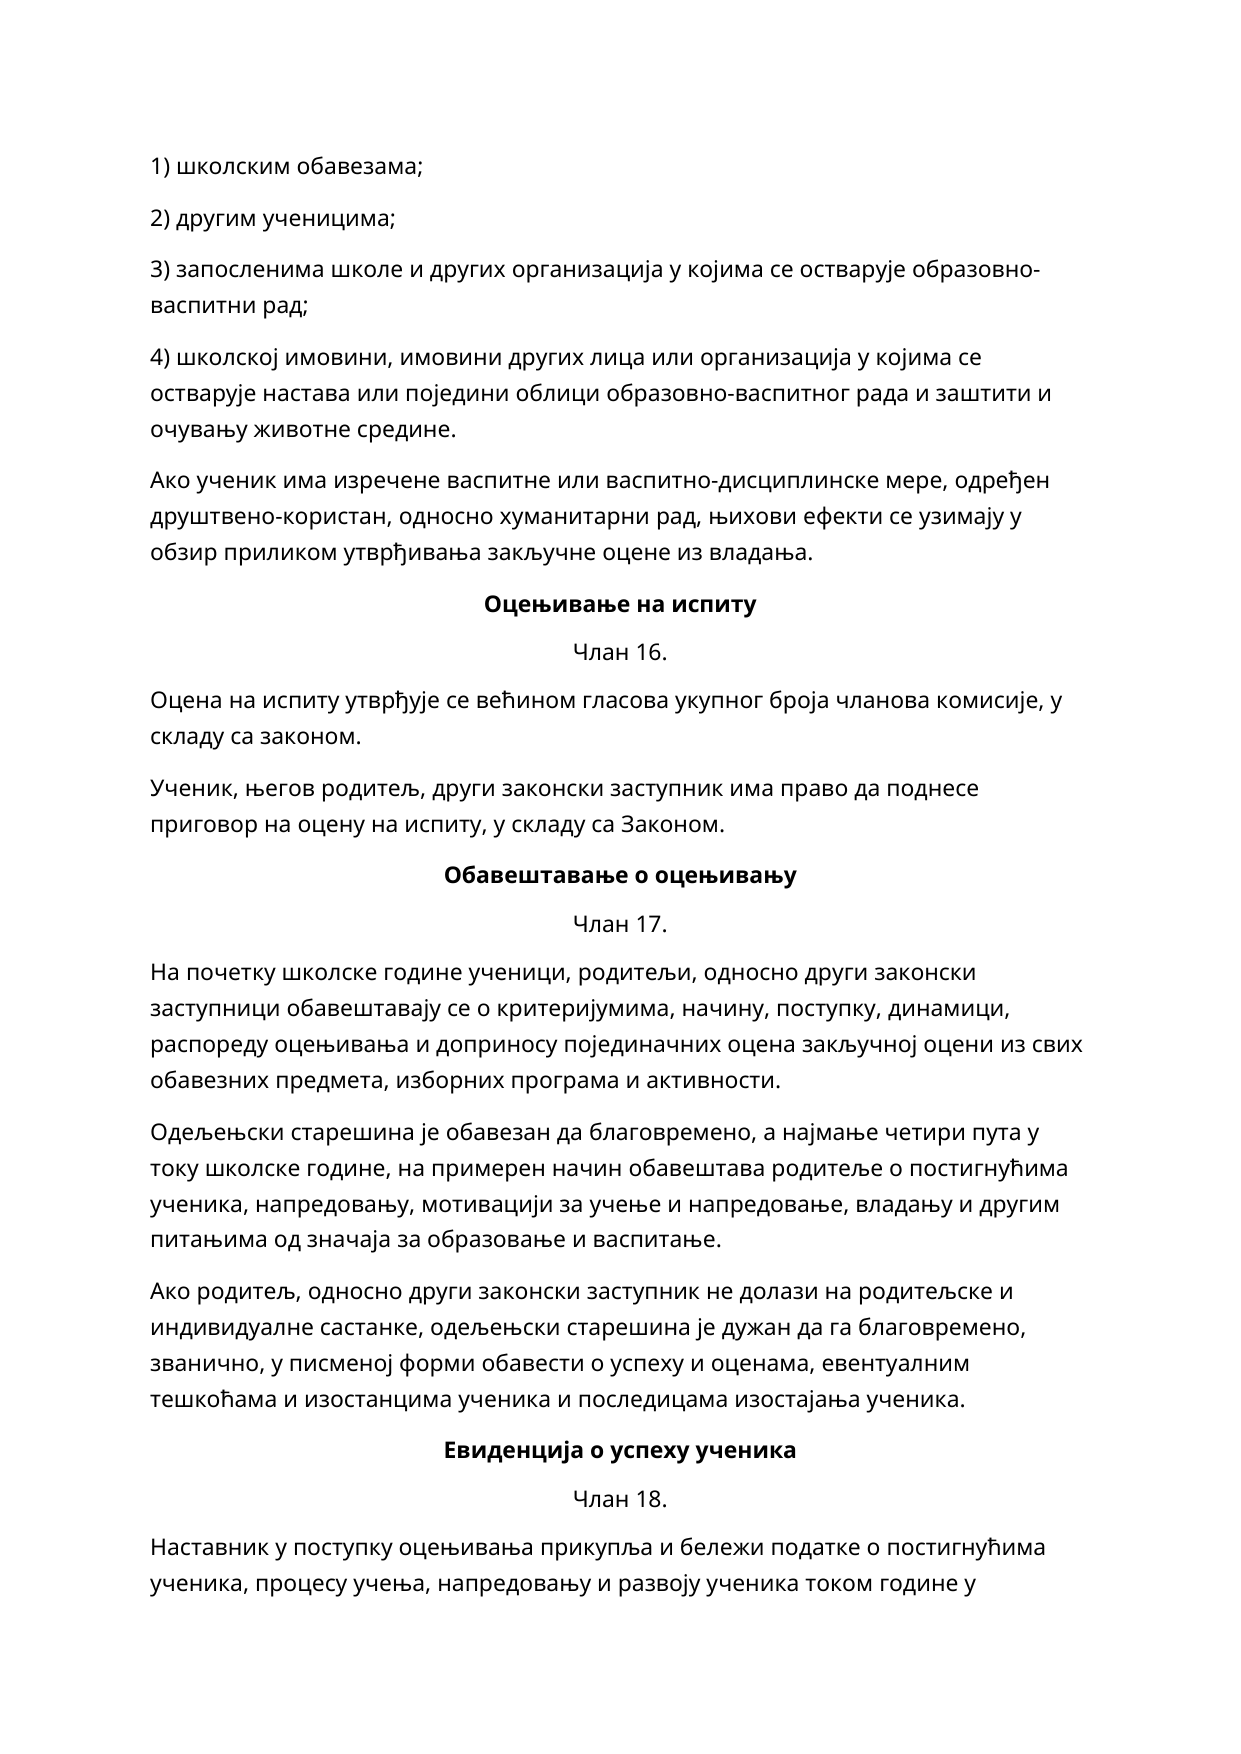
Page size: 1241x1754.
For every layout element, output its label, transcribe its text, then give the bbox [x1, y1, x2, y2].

text 3) запосленима школе и других организација у којима се остварује образовно-васпитни рад; [150, 253, 1090, 320]
text Ако родитељ, односно други законски заступник не долази на родитељске и индивидуалне састанке, одељењски старешина је дужан да га благовремено, званично, у писменој форми обавести о успеху и оценама, евентуалним тешкоћама и изостанцима ученика и последицама изостајања ученика. [150, 1275, 1090, 1414]
text Оцена на испиту утврђује се већином гласова укупног броја чланова комисије, у складу са законом. [150, 684, 1090, 752]
text Члан 17. [150, 908, 1090, 939]
text 2) другим ученицима; [150, 202, 1090, 233]
text Члан 18. [150, 1483, 1090, 1514]
text Ако ученик има изречене васпитне или васпитно-дисциплинске мере, одређен друштвено-користан, односно хуманитарни рад, њихови ефекти се узимају у обзир приликом утврђивања закључне оцене из владања. [150, 464, 1090, 567]
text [150, 1531, 1090, 1598]
text 1) школским обавезама; [150, 150, 1090, 181]
text Члан 16. [150, 636, 1090, 667]
text Ученик, његов родитељ, други законски заступник има право да поднесе приговор на оцену на испиту, у складу са Законом. [150, 772, 1090, 839]
text Оцењивање на испиту [150, 587, 1090, 619]
text Одељењски старешина је обавезан да благовремено, а најмање четири пута у току школске године, на примерен начин обавештава родитеље о постигнућима ученика, напредовању, мотивацији за учење и напредовање, владању и другим питањима од значаја за образовање и васпитање. [150, 1116, 1090, 1255]
text Евиденција о успеху ученика [150, 1434, 1090, 1466]
text 4) школској имовини, имовини других лица или организација у којима се остварује настава или поједини облици образовно-васпитног рада и заштити и очувању животне средине. [150, 341, 1090, 444]
text На почетку школске године ученици, родитељи, односно други законски заступници обавештавају се о критеријумима, начину, поступку, динамици, распореду оцењивања и доприносу појединачних оцена закључној оцени из свих обавезних предмета, изборних програма и активности. [150, 956, 1090, 1095]
text Обавештавање о оцењивању [150, 859, 1090, 891]
